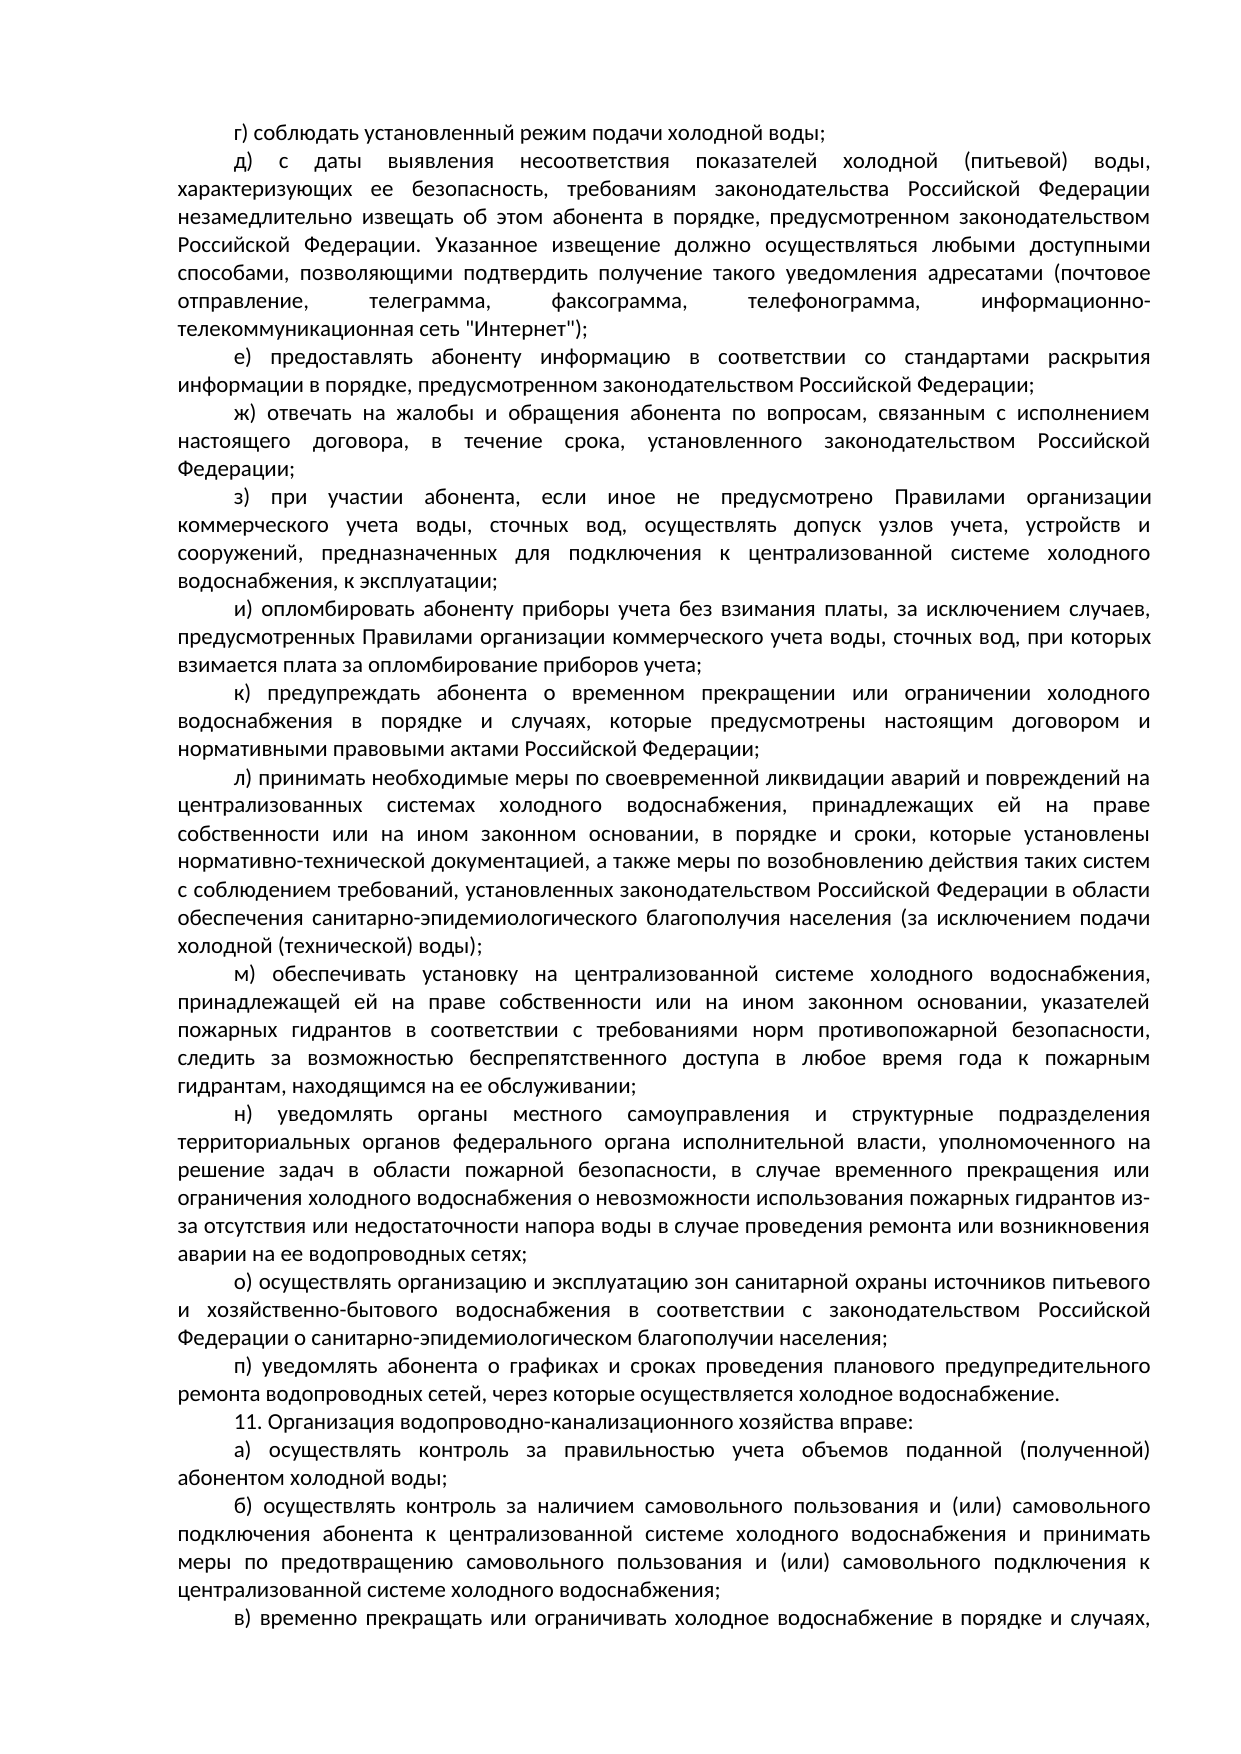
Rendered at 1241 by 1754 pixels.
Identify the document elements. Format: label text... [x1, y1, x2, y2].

text д) с даты выявления несоответствия показателей холодной (питьевой) воды, характеризующих ее безопасность, требованиям законодательства Российской Федерации незамедлительно извещать об этом абонента в порядке, предусмотренном законодательством Российской Федерации. Указанное извещение должно осуществляться любыми доступными способами, позволяющими подтвердить получение такого уведомления адресатами (почтовое отправление, телеграмма, факсограмма, телефонограмма, информационно-телекоммуникационная сеть "Интернет"); [177, 146, 1152, 342]
text ж) отвечать на жалобы и обращения абонента по вопросам, связанным с исполнением настоящего договора, в течение срока, установленного законодательством Российской Федерации; [177, 398, 1152, 482]
text з) при участии абонента, если иное не предусмотрено Правилами организации коммерческого учета воды, сточных вод, осуществлять допуск узлов учета, устройств и сооружений, предназначенных для подключения к централизованной системе холодного водоснабжения, к эксплуатации; [177, 482, 1152, 594]
text б) осуществлять контроль за наличием самовольного пользования и (или) самовольного подключения абонента к централизованной системе холодного водоснабжения и принимать меры по предотвращению самовольного пользования и (или) самовольного подключения к централизованной системе холодного водоснабжения; [177, 1491, 1152, 1603]
text е) предоставлять абоненту информацию в соответствии со стандартами раскрытия информации в порядке, предусмотренном законодательством Российской Федерации; [177, 342, 1152, 398]
text о) осуществлять организацию и эксплуатацию зон санитарной охраны источников питьевого и хозяйственно-бытового водоснабжения в соответствии с законодательством Российской Федерации о санитарно-эпидемиологическом благополучии населения; [177, 1267, 1152, 1351]
text к) предупреждать абонента о временном прекращении или ограничении холодного водоснабжения в порядке и случаях, которые предусмотрены настоящим договором и нормативными правовыми актами Российской Федерации; [177, 678, 1152, 763]
text а) осуществлять контроль за правильностью учета объемов поданной (полученной) абонентом холодной воды; [177, 1435, 1152, 1491]
text п) уведомлять абонента о графиках и сроках проведения планового предупредительного ремонта водопроводных сетей, через которые осуществляется холодное водоснабжение. [177, 1351, 1152, 1407]
text м) обеспечивать установку на централизованной системе холодного водоснабжения, принадлежащей ей на праве собственности или на ином законном основании, указателей пожарных гидрантов в соответствии с требованиями норм противопожарной безопасности, следить за возможностью беспрепятственного доступа в любое время года к пожарным гидрантам, находящимся на ее обслуживании; [177, 959, 1152, 1099]
text и) опломбировать абоненту приборы учета без взимания платы, за исключением случаев, предусмотренных Правилами организации коммерческого учета воды, сточных вод, при которых взимается плата за опломбирование приборов учета; [177, 594, 1152, 678]
text н) уведомлять органы местного самоуправления и структурные подразделения территориальных органов федерального органа исполнительной власти, уполномоченного на решение задач в области пожарной безопасности, в случае временного прекращения или ограничения холодного водоснабжения о невозможности использования пожарных гидрантов из-за отсутствия или недостаточности напора воды в случае проведения ремонта или возникновения аварии на ее водопроводных сетях; [177, 1099, 1152, 1267]
text г) соблюдать установленный режим подачи холодной воды; [177, 118, 1152, 146]
text 11. Организация водопроводно-канализационного хозяйства вправе: [177, 1407, 1152, 1435]
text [177, 1603, 1152, 1631]
text л) принимать необходимые меры по своевременной ликвидации аварий и повреждений на централизованных системах холодного водоснабжения, принадлежащих ей на праве собственности или на ином законном основании, в порядке и сроки, которые установлены нормативно-технической документацией, а также меры по возобновлению действия таких систем с соблюдением требований, установленных законодательством Российской Федерации в области обеспечения санитарно-эпидемиологического благополучия населения (за исключением подачи холодной (технической) воды); [177, 763, 1152, 959]
